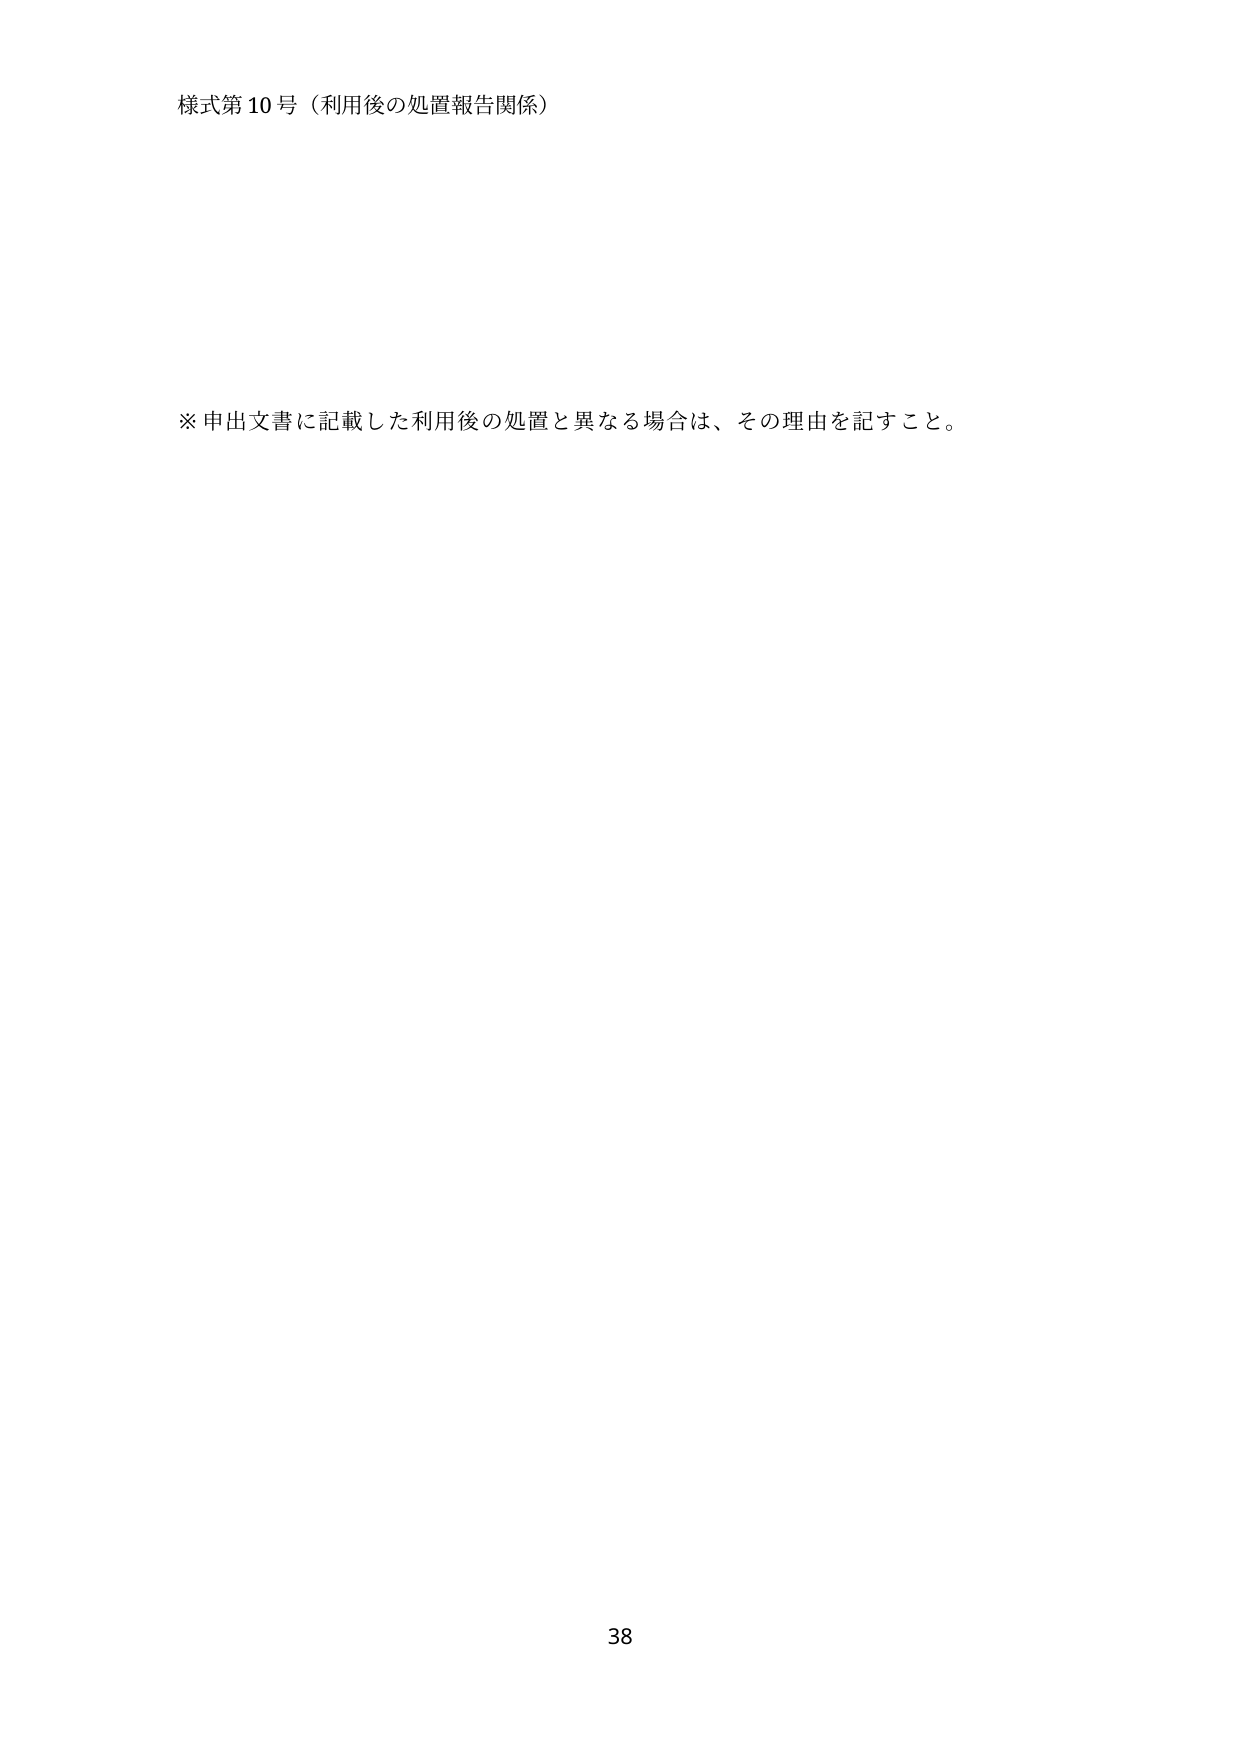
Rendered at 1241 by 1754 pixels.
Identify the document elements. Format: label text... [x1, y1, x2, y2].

text ※申出文書に記載した利用後の処置と異なる場合は、その理由を記すこと。 [179, 390, 1061, 451]
